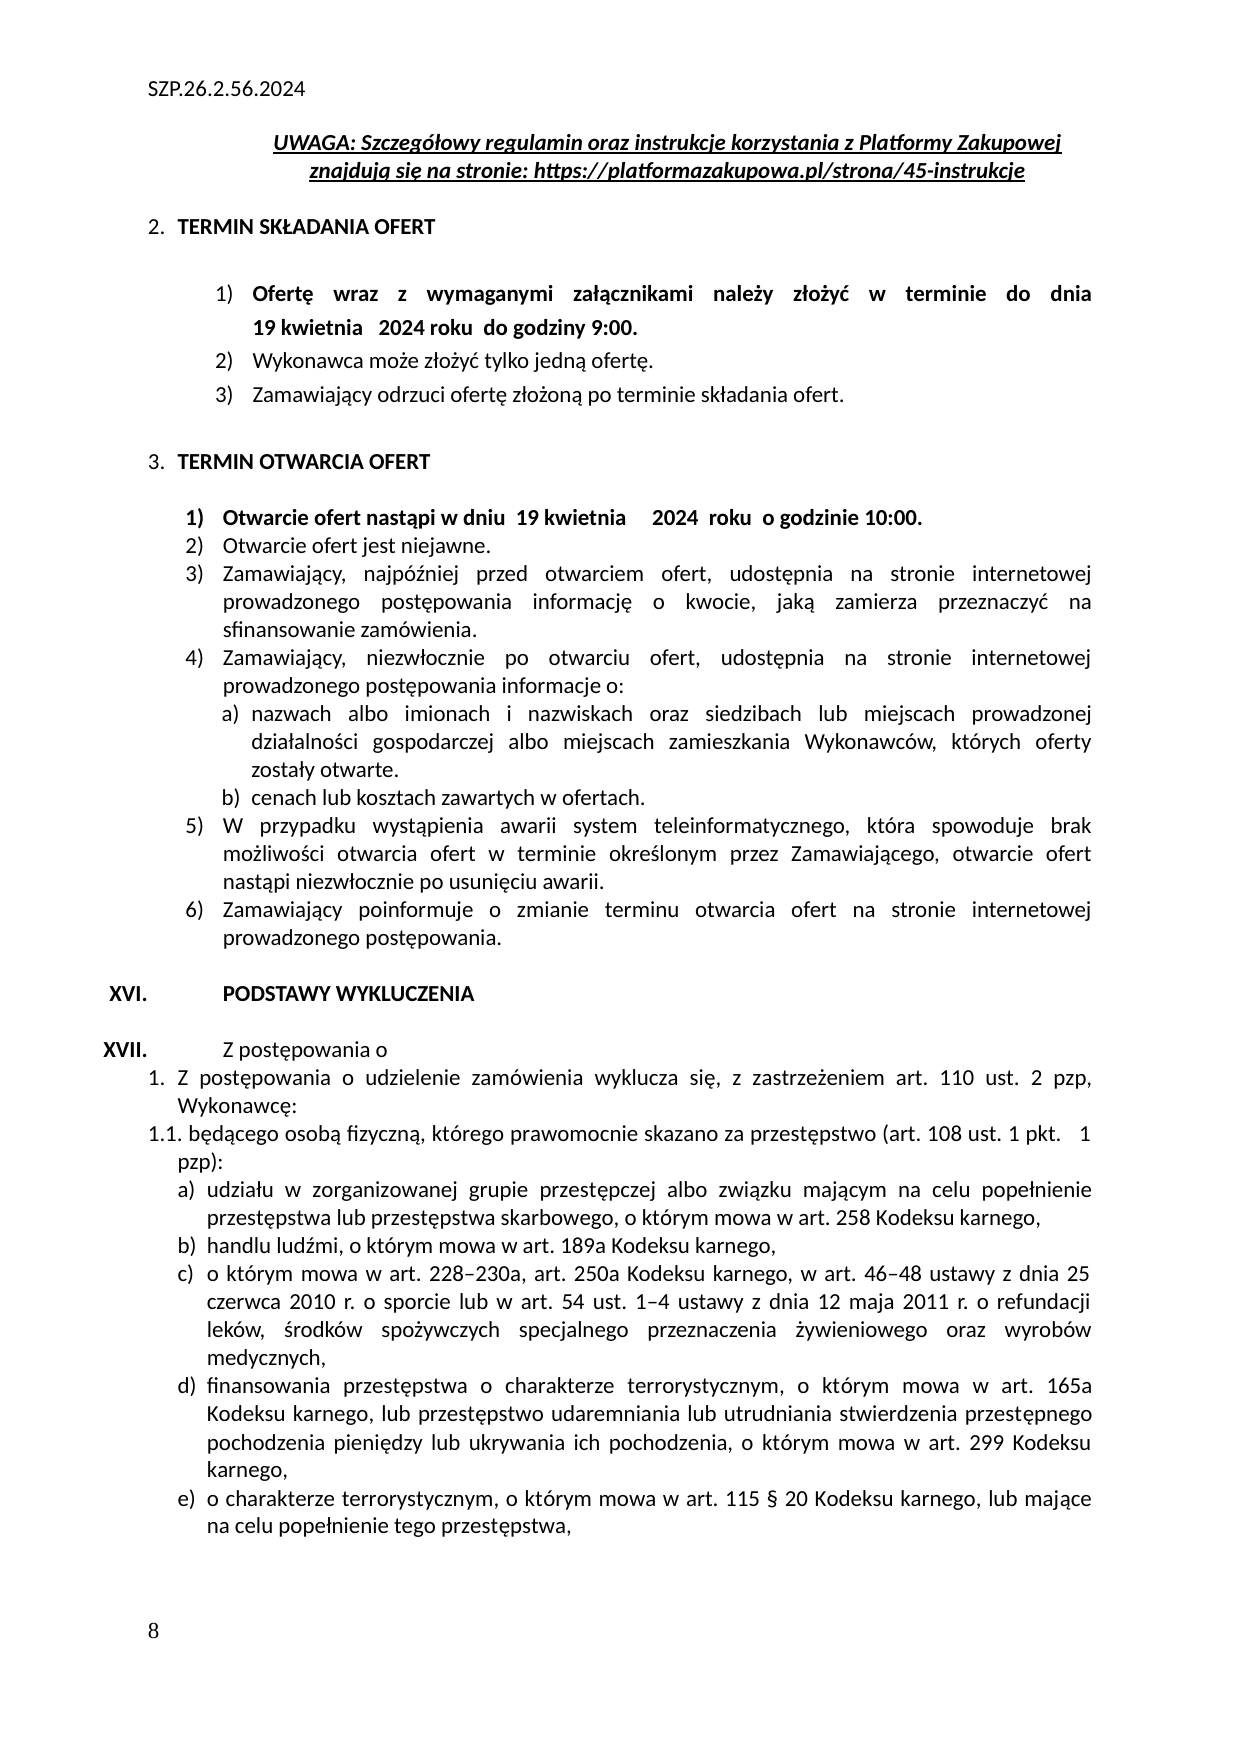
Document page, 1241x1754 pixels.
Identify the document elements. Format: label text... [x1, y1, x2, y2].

list Zamawiający poinformuje o zmianie terminu otwarcia ofert na stronie internetowej prowadzonego postępowania. [185, 895, 1093, 951]
list Zamawiający odrzuci ofertę złożoną po terminie składania ofert. [215, 380, 1093, 408]
list Z postępowania o [148, 1035, 1093, 1063]
list PODSTAWY WYKLUCZENIA [148, 979, 1093, 1007]
list o którym mowa w art. 228–230a, art. 250a Kodeksu karnego, w art. 46–48 ustawy z dnia 25 czerwca 2010 r. o sporcie lub w art. 54 ust. 1–4 ustawy z dnia 12 maja 2011 r. o refundacji leków, środków spożywczych specjalnego przeznaczenia żywieniowego oraz wyrobów medycznych, [177, 1259, 1093, 1372]
list Otwarcie ofert nastąpi w dniu 19 kwietnia 2024 roku o godzinie 10:00. [185, 503, 1093, 531]
text 1.1. będącego osobą fizyczną, którego prawomocnie skazano za przestępstwo (art. 108 ust. 1 pkt. 1 pzp): [148, 1119, 1093, 1175]
list Zamawiający, najpóźniej przed otwarciem ofert, udostępnia na stronie internetowej prowadzonego postępowania informację o kwocie, jaką zamierza przeznaczyć na sfinansowanie zamówienia. [185, 559, 1093, 643]
list udziału w zorganizowanej grupie przestępczej albo związku mającym na celu popełnienie przestępstwa lub przestępstwa skarbowego, o którym mowa w art. 258 Kodeksu karnego, [177, 1175, 1093, 1231]
list Wykonawca może złożyć tylko jedną ofertę. [215, 346, 1093, 374]
list o charakterze terrorystycznym, o którym mowa w art. 115 § 20 Kodeksu karnego, lub mające na celu popełnienie tego przestępstwa, [177, 1484, 1093, 1540]
list Zamawiający, niezwłocznie po otwarciu ofert, udostępnia na stronie internetowej prowadzonego postępowania informacje o: [185, 643, 1093, 699]
list TERMIN OTWARCIA OFERT [148, 447, 1093, 475]
list Otwarcie ofert jest niejawne. [185, 531, 1093, 559]
list Z postępowania o udzielenie zamówienia wyklucza się, z zastrzeżeniem art. 110 ust. 2 pzp, Wykonawcę: [148, 1063, 1093, 1119]
text UWAGA: Szczegółowy regulamin oraz instrukcje korzystania z Platformy Zakupowej znajdują się na stronie: https://platformazakupowa.pl/strona/45-instrukcje [244, 128, 1093, 184]
list finansowania przestępstwa o charakterze terrorystycznym, o którym mowa w art. 165a Kodeksu karnego, lub przestępstwo udaremniania lub utrudniania stwierdzenia przestępnego pochodzenia pieniędzy lub ukrywania ich pochodzenia, o którym mowa w art. 299 Kodeksu karnego, [177, 1372, 1093, 1484]
list cenach lub kosztach zawartych w ofertach. [221, 783, 1093, 811]
list W przypadku wystąpienia awarii system teleinformatycznego, która spowoduje brak możliwości otwarcia ofert w terminie określonym przez Zamawiającego, otwarcie ofert nastąpi niezwłocznie po usunięciu awarii. [185, 811, 1093, 895]
list nazwach albo imionach i nazwiskach oraz siedzibach lub miejscach prowadzonej działalności gospodarczej albo miejscach zamieszkania Wykonawców, których oferty zostały otwarte. [221, 699, 1093, 783]
list Ofertę wraz z wymaganymi załącznikami należy złożyć w terminie do dnia 19 kwietnia 2024 roku do godziny 9:00. [215, 279, 1093, 341]
list TERMIN SKŁADANIA OFERT [148, 212, 1093, 240]
list handlu ludźmi, o którym mowa w art. 189a Kodeksu karnego, [177, 1231, 1093, 1259]
